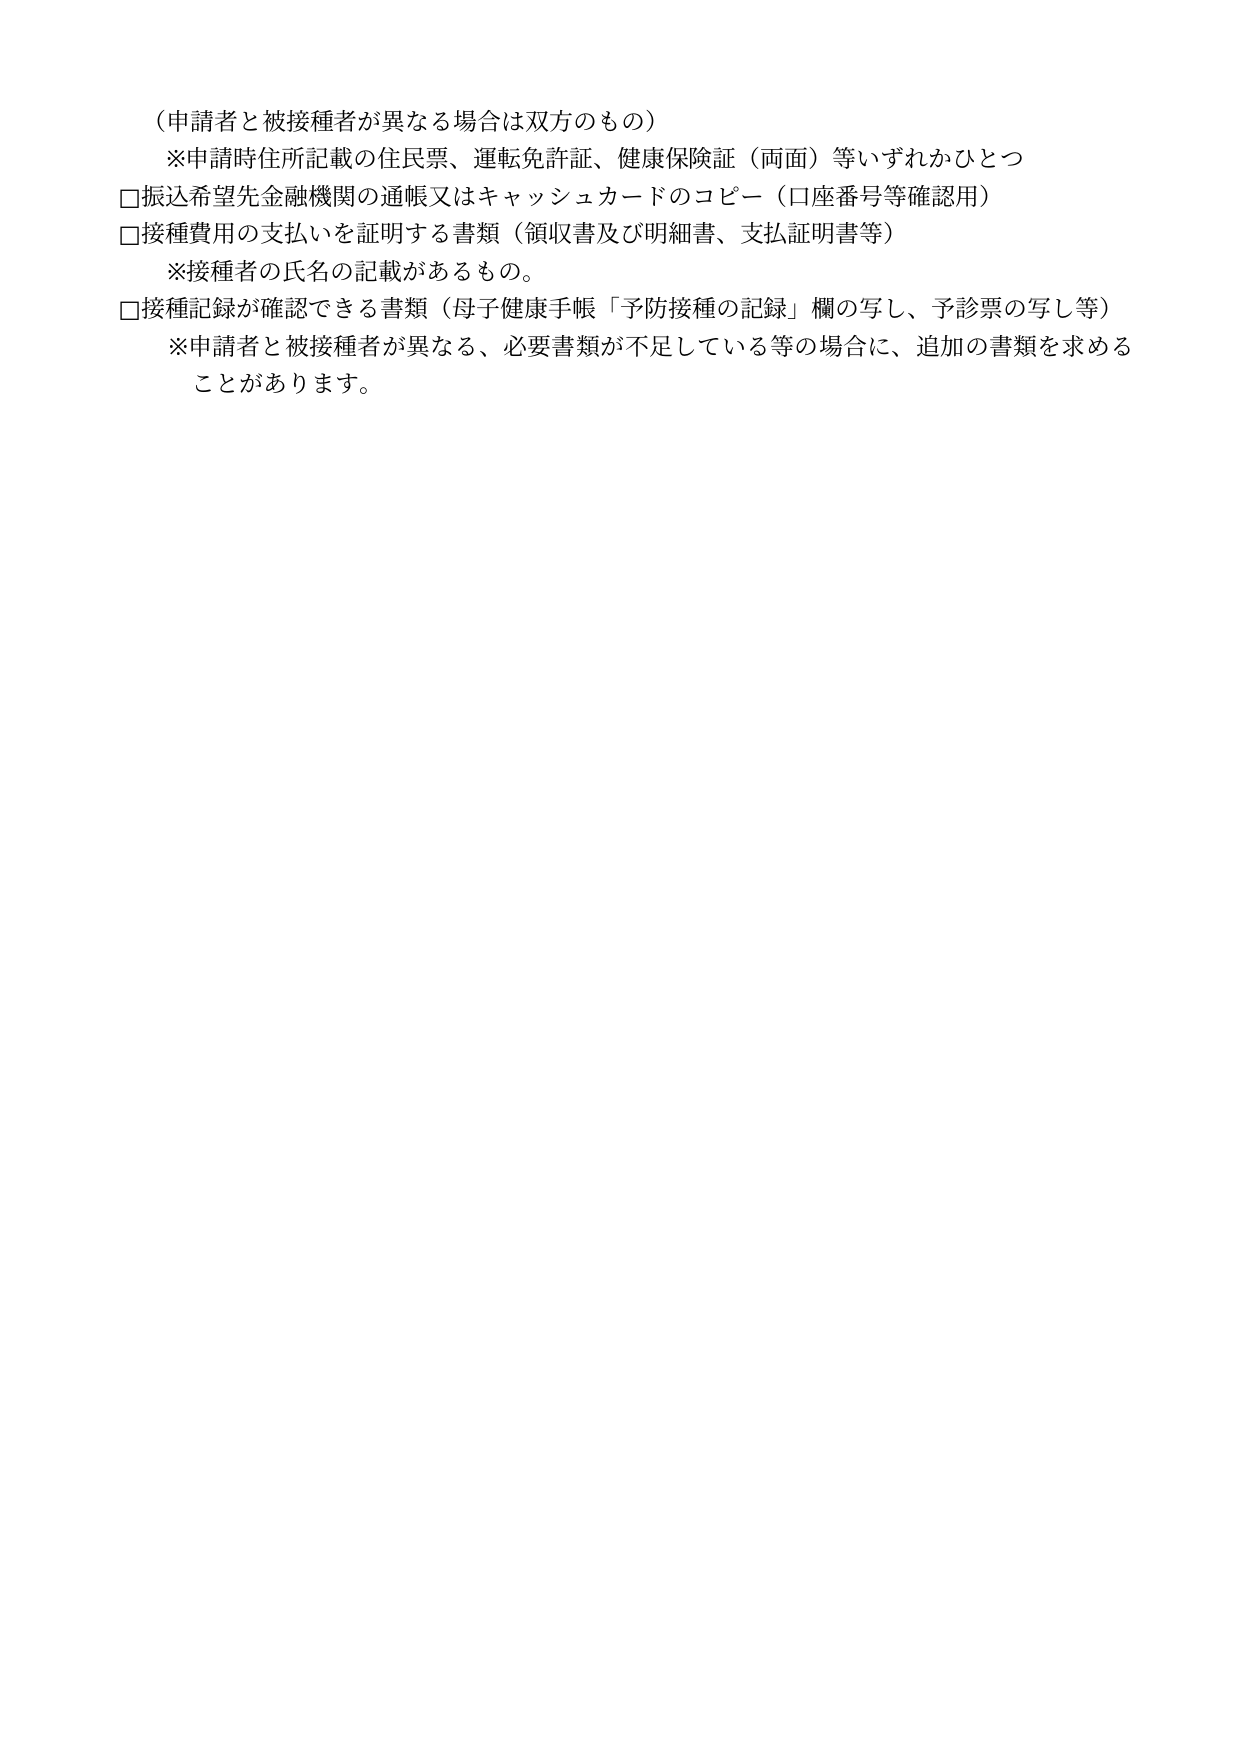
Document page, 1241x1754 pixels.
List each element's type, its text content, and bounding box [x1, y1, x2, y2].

text □振込希望先金融機関の通帳又はキャッシュカードのコピー（口座番号等確認用） [118, 176, 1137, 214]
text ※接種者の氏名の記載があるもの。 [140, 251, 1137, 289]
text □接種記録が確認できる書類（母子健康手帳「予防接種の記録」欄の写し、予診票の写し等） [118, 289, 1137, 326]
text ※申請者と被接種者が異なる、必要書類が不足している等の場合に、追加の書類を求めることがあります。 [168, 326, 1137, 401]
text ※申請時住所記載の住民票、運転免許証、健康保険証（両面）等いずれかひとつ [118, 139, 1137, 176]
text □接種費用の支払いを証明する書類（領収書及び明細書、支払証明書等） [118, 214, 1137, 251]
text （申請者と被接種者が異なる場合は双方のもの） [118, 101, 1137, 139]
